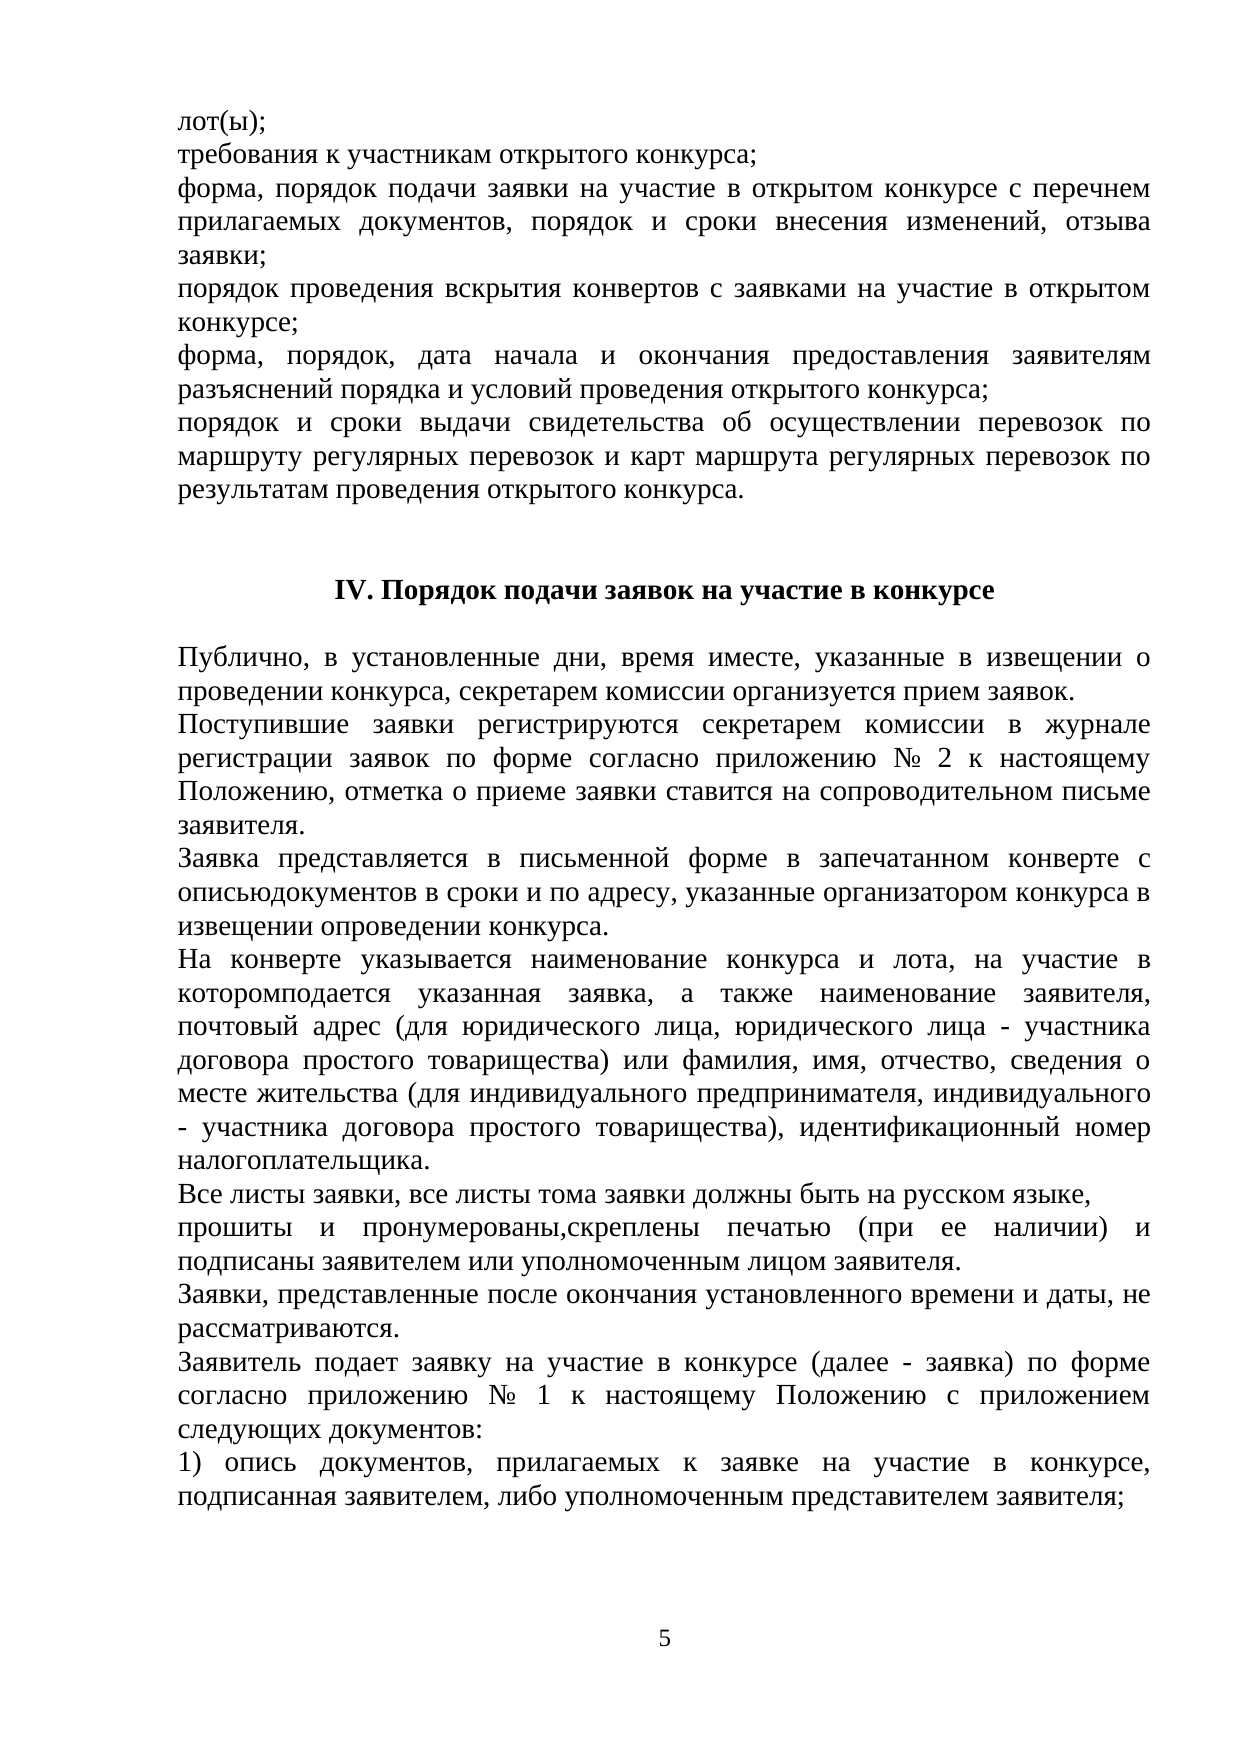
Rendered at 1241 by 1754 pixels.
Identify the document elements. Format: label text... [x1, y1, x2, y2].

text Заявитель подает заявку на участие в конкурсе (далее - заявка) по форме согласно приложению № 1 к настоящему Положению с приложением следующих документов: [177, 1344, 1152, 1444]
text порядок и сроки выдачи свидетельства об осуществлении перевозок по маршруту регулярных перевозок и карт маршрута регулярных перевозок по результатам проведения открытого конкурса. [177, 404, 1152, 505]
text форма, порядок подачи заявки на участие в открытом конкурсе с перечнем прилагаемых документов, порядок и сроки внесения изменений, отзыва заявки; [177, 170, 1152, 270]
text IV. Порядок подачи заявок на участие в конкурсе [177, 572, 1152, 606]
text На конверте указывается наименование конкурса и лота, на участие в которомподается указанная заявка, а также наименование заявителя, почтовый адрес (для юридического лица, юридического лица - участника договора простого товарищества) или фамилия, имя, отчество, сведения о месте жительства (для индивидуального предпринимателя, индивидуального - участника договора простого товарищества), идентификационный номер налогоплательщика. [177, 941, 1152, 1176]
text Заявки, представленные после окончания установленного времени и даты, не рассматриваются. [177, 1277, 1152, 1344]
text Все листы заявки, все листы тома заявки должны быть на русском языке, [177, 1176, 1152, 1209]
text Публично, в установленные дни, время иместе, указанные в извещении о проведении конкурса, секретарем комиссии организуется прием заявок. [177, 639, 1152, 706]
text Заявка представляется в письменной форме в запечатанном конверте с описьюдокументов в сроки и по адресу, указанные организатором конкурса в извещении опроведении конкурса. [177, 841, 1152, 941]
text лот(ы); [177, 103, 1152, 136]
text прошиты и пронумерованы,скреплены печатью (при ее наличии) и подписаны заявителем или уполномоченным лицом заявителя. [177, 1209, 1152, 1277]
text форма, порядок, дата начала и окончания предоставления заявителям разъяснений порядка и условий проведения открытого конкурса; [177, 337, 1152, 404]
text 1) опись документов, прилагаемых к заявке на участие в конкурсе, подписанная заявителем, либо уполномоченным представителем заявителя; [177, 1444, 1152, 1511]
text порядок проведения вскрытия конвертов с заявками на участие в открытом конкурсе; [177, 270, 1152, 337]
text Поступившие заявки регистрируются секретарем комиссии в журнале регистрации заявок по форме согласно приложению № 2 к настоящему Положению, отметка о приеме заявки ставится на сопроводительном письме заявителя. [177, 706, 1152, 841]
text требования к участникам открытого конкурса; [177, 136, 1152, 170]
